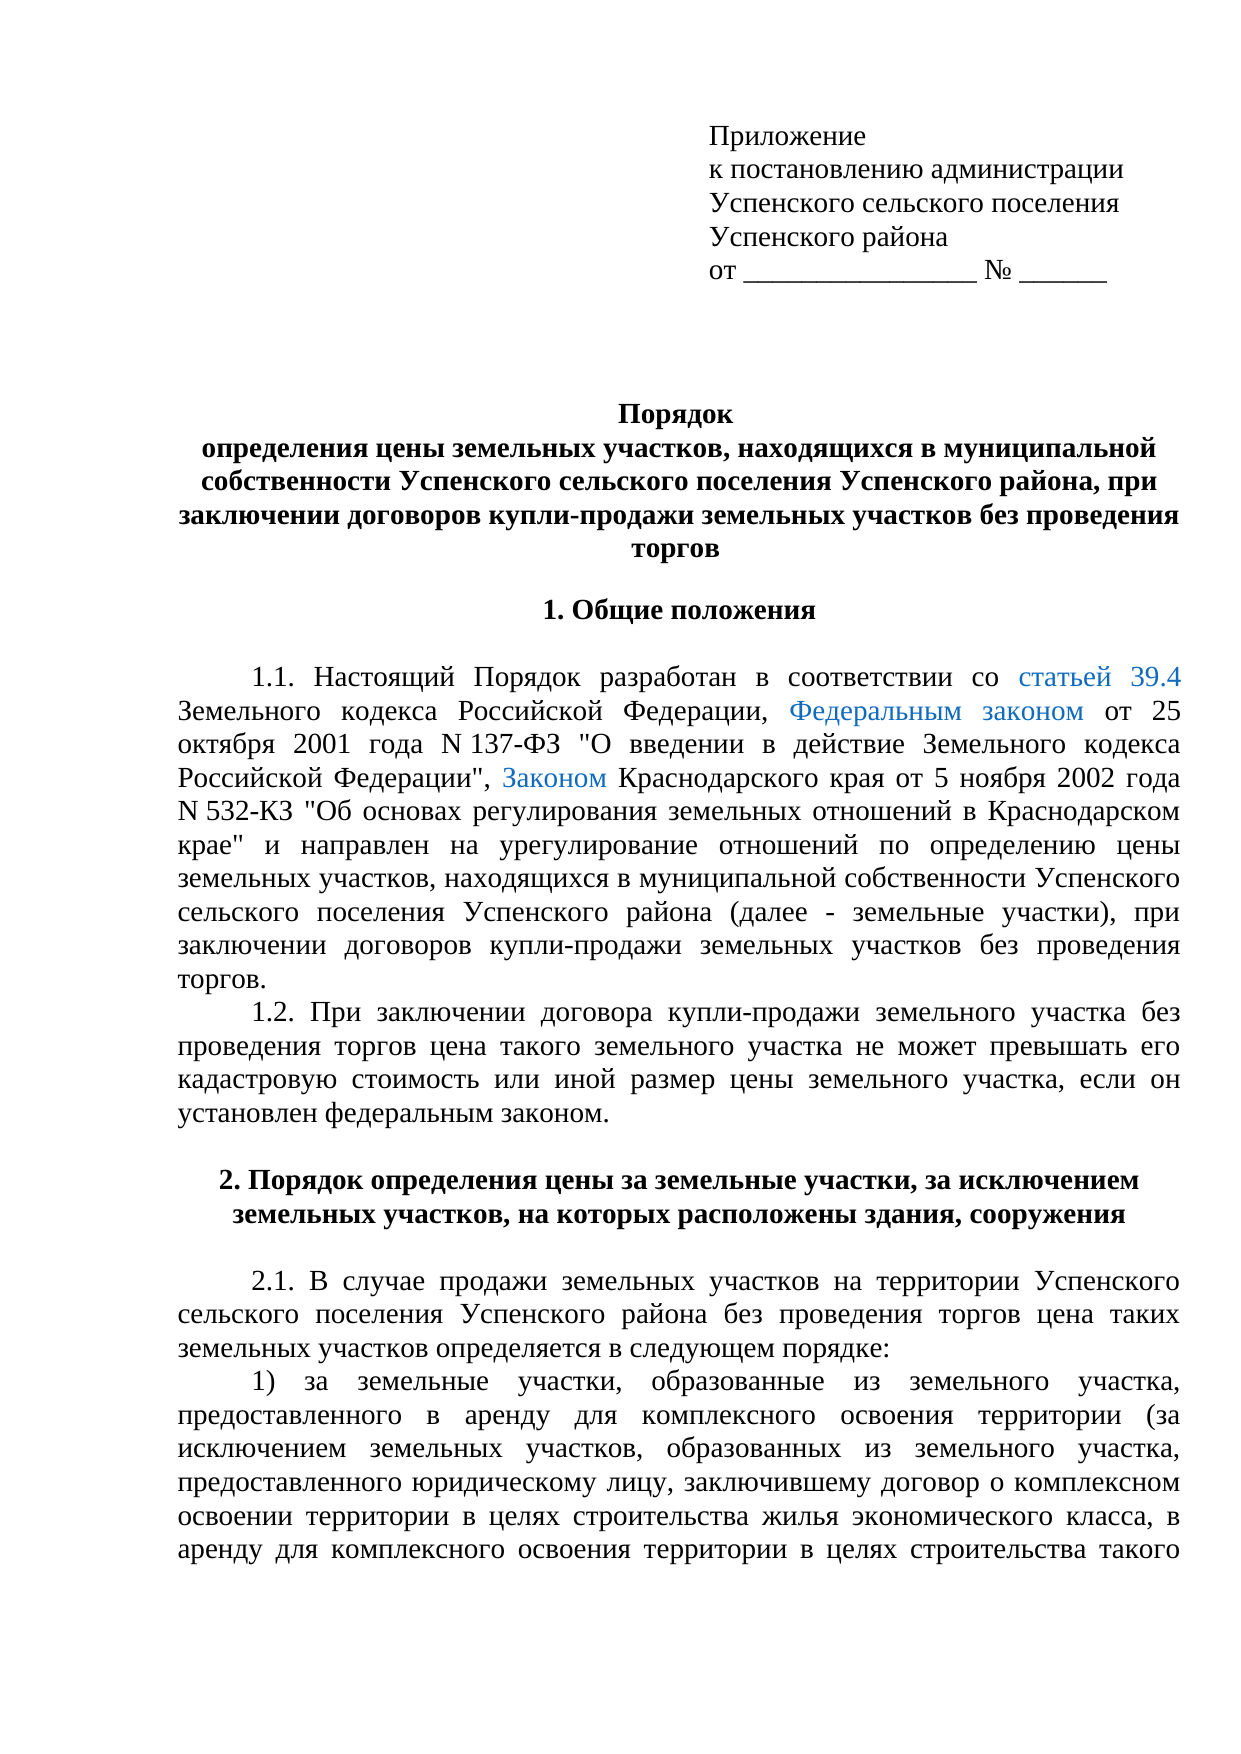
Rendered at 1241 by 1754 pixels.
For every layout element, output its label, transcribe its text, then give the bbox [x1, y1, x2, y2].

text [177, 1363, 1181, 1565]
text от ________________ № ______ [709, 252, 1181, 286]
text 2.1. В случае продажи земельных участков на территории Успенского сельского поселения Успенского района без проведения торгов цена таких земельных участков определяется в следующем порядке: [177, 1263, 1181, 1363]
text Порядок определения цены земельных участков, находящихся в муниципальной собственности Успенского сельского поселения Успенского района, при заключении договоров купли-продажи земельных участков без проведения торгов [177, 396, 1181, 592]
text к постановлению администрации Успенского сельского поселения [709, 152, 1181, 219]
text 2. Порядок определения цены за земельные участки, за исключением земельных участков, на которых расположены здания, сооружения [177, 1162, 1181, 1229]
text Успенского района [709, 219, 1181, 252]
text 1. Общие положения [177, 592, 1181, 626]
text 1.1. Настоящий Порядок разработан в соответствии со статьей 39.4 Земельного кодекса Российской Федерации, Федеральным законом от 25 октября 2001 года N 137-ФЗ "О введении в действие Земельного кодекса Российской Федерации", Законом Краснодарского края от 5 ноября 2002 года N 532-КЗ "Об основах регулирования земельных отношений в Краснодарском крае" и направлен на урегулирование отношений по определению цены земельных участков, находящихся в муниципальной собственности Успенского сельского поселения Успенского района (далее - земельные участки), при заключении договоров купли-продажи земельных участков без проведения торгов. [177, 659, 1181, 994]
text Приложение [709, 118, 1181, 152]
text 1.2. При заключении договора купли-продажи земельного участка без проведения торгов цена такого земельного участка не может превышать его кадастровую стоимость или иной размер цены земельного участка, если он установлен федеральным законом. [177, 994, 1181, 1129]
